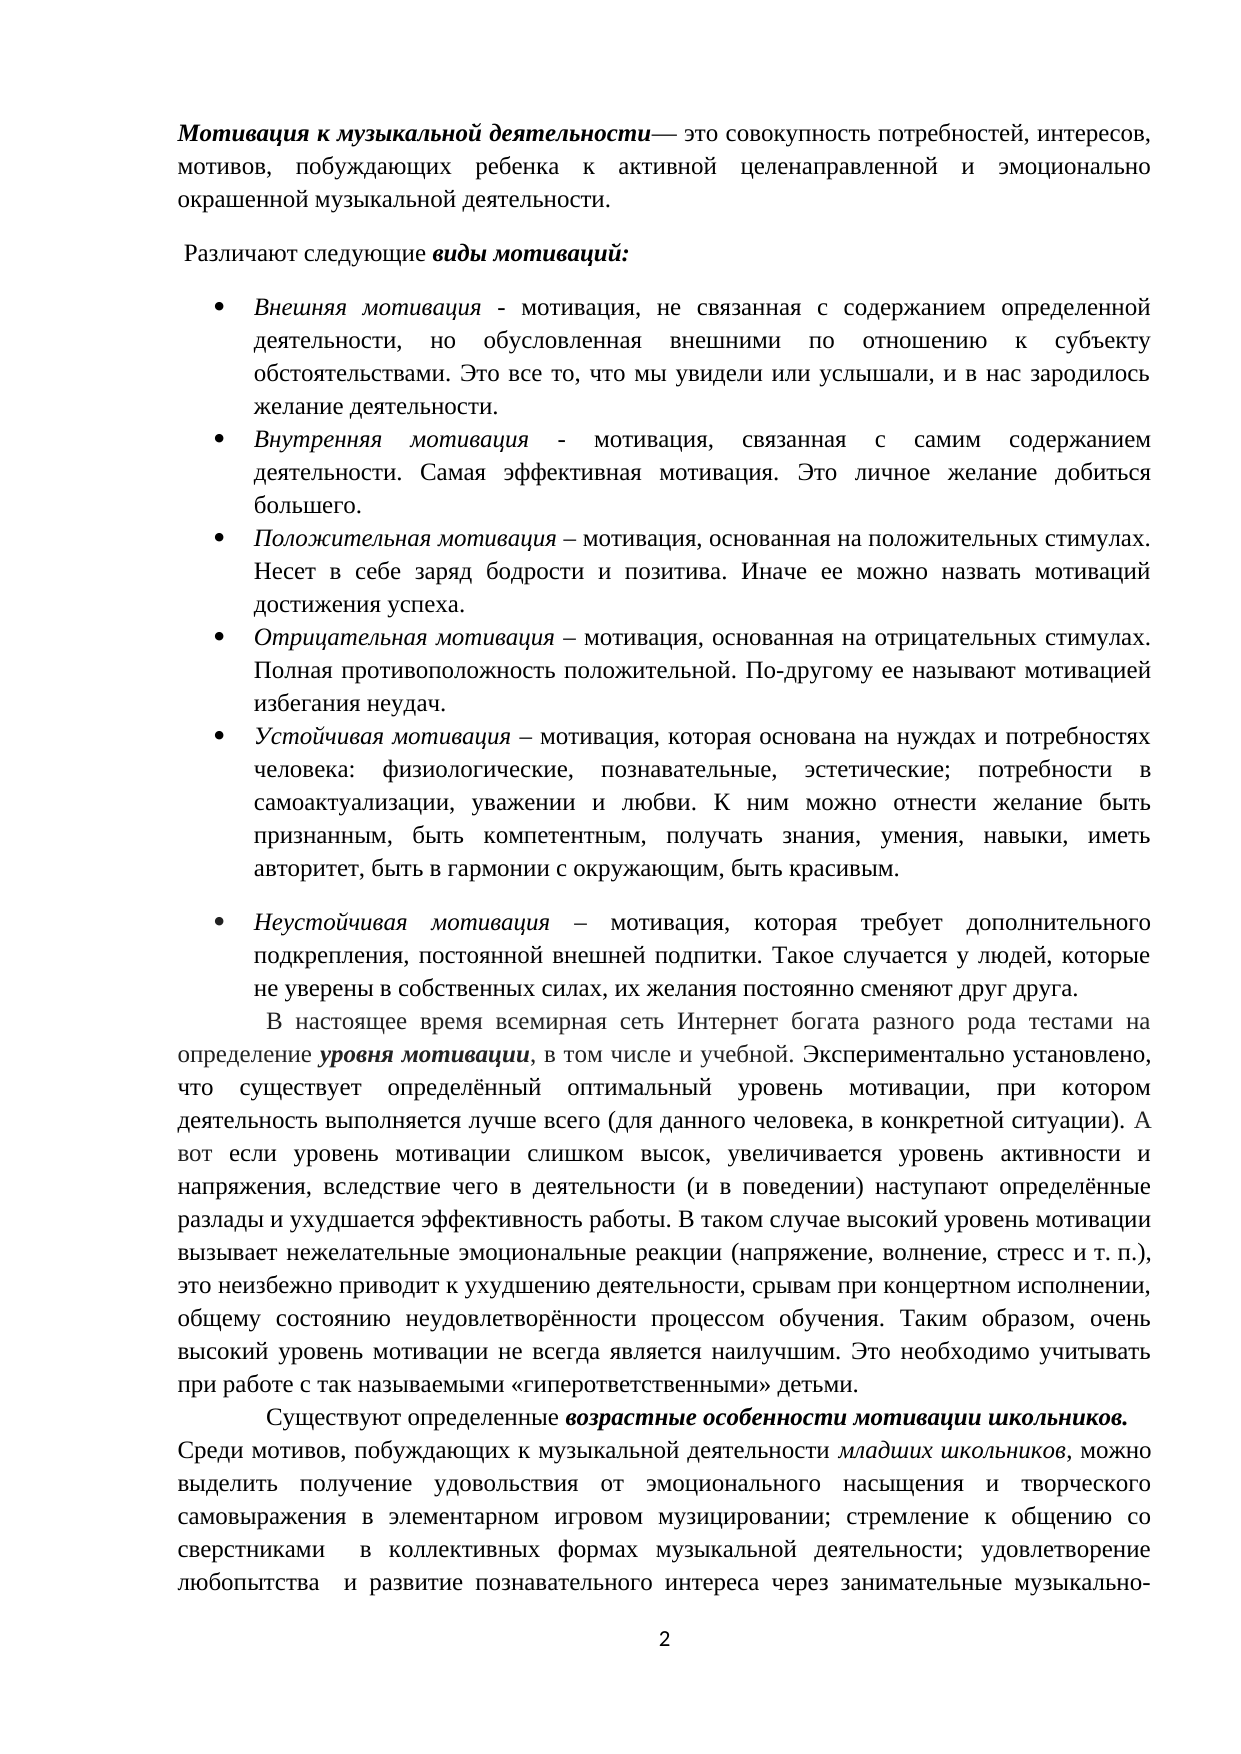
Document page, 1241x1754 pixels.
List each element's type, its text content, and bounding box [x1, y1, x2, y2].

list Положительная мотивация – мотивация, основанная на положительных стимулах. Несет в себе заряд бодрости и позитива. Иначе ее можно назвать мотиваций достижения успеха. [215, 523, 1152, 618]
text Существуют определенные возрастные особенности мотивации школьников. [177, 1402, 1152, 1431]
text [177, 1435, 1152, 1596]
list Устойчивая мотивация – мотивация, которая основана на нуждах и потребностях человека: физиологические, познавательные, эстетические; потребности в самоактуализации, уважении и любви. К ним можно отнести желание быть признанным, быть компетентным, получать знания, умения, навыки, иметь авторитет, быть в гармонии с окружающим, быть красивым. [215, 721, 1152, 882]
list Внешняя мотивация - мотивация, не связанная с содержанием определенной деятельности, но обусловленная внешними по отношению к субъекту обстоятельствами. Это все то, что мы увидели или услышали, и в нас зародилось желание деятельности. [215, 292, 1152, 420]
text Мотивация к музыкальной деятельности— это совокупность потребностей, интересов, мотивов, побуждающих ребенка к активной целенаправленной и эмоционально окрашенной музыкальной деятельности. [177, 118, 1152, 213]
list Внутренняя мотивация - мотивация, связанная с самим содержанием деятельности. Самая эффективная мотивация. Это личное желание добиться большего. [215, 424, 1152, 519]
list Отрицательная мотивация – мотивация, основанная на отрицательных стимулах. Полная противоположность положительной. По-другому ее называют мотивацией избегания неудач. [215, 622, 1152, 717]
text В настоящее время всемирная сеть Интернет богата разного рода тестами на определение уровня мотивации, в том числе и учебной. Экспериментально установлено, что существует определённый оптимальный уровень мотивации, при котором деятельность выполняется лучше всего (для данного человека, в конкретной ситуации). А вот если уровень мотивации слишком высок, увеличивается уровень активности и напряжения, вследствие чего в деятельности (и в поведении) наступают определённые разлады и ухудшается эффективность работы. В таком случае высокий уровень мотивации вызывает нежелательные эмоциональные реакции (напряжение, волнение, стресс и т. п.), это неизбежно приводит к ухудшению деятельности, срывам при концертном исполнении, общему состоянию неудовлетворённости процессом обучения. Таким образом, очень высокий уровень мотивации не всегда является наилучшим. Это необходимо учитывать при работе с так называемыми «гиперответственными» детьми. [177, 1006, 1152, 1398]
text Различают следующие виды мотиваций: [177, 238, 1152, 267]
list Неустойчивая мотивация – мотивация, которая требует дополнительного подкрепления, постоянной внешней подпитки. Такое случается у людей, которые не уверены в собственных силах, их желания постоянно сменяют друг друга. [215, 907, 1152, 1002]
